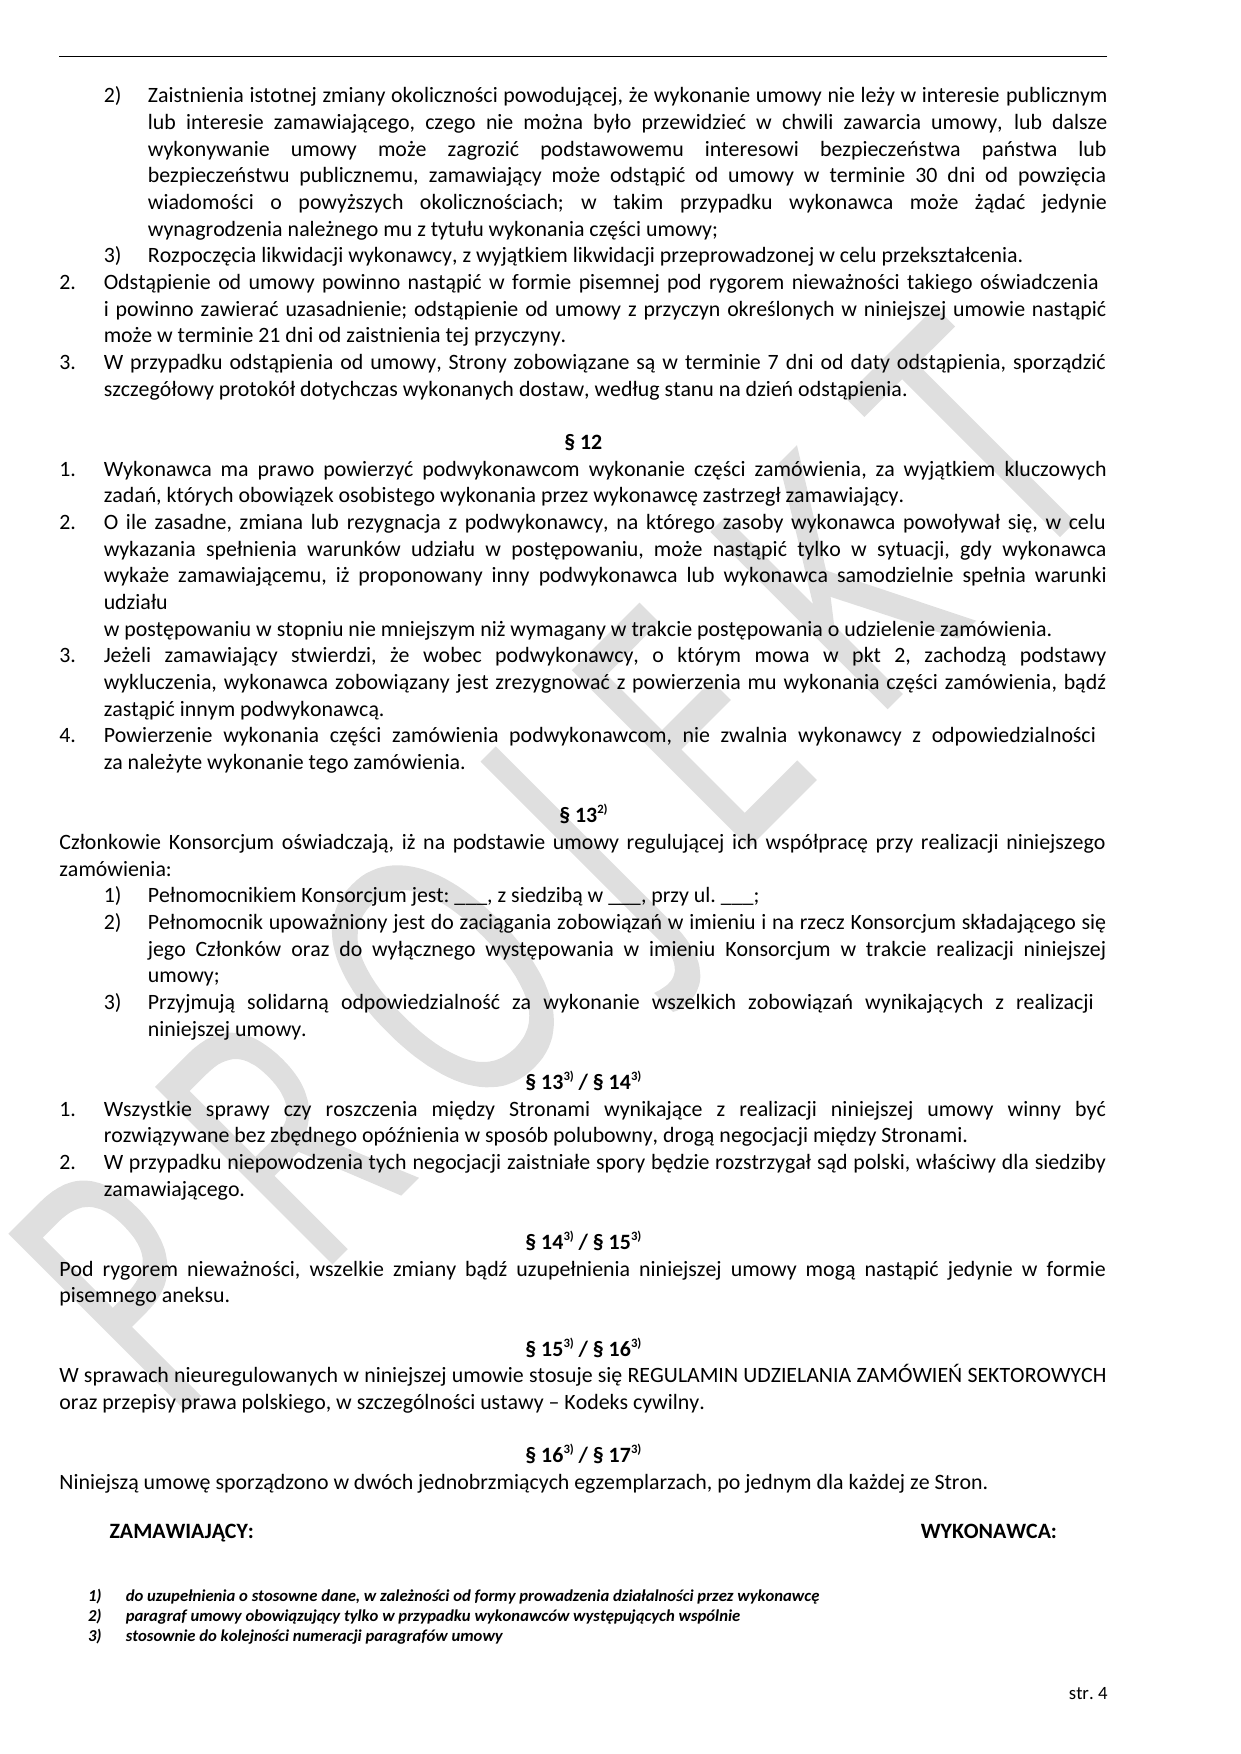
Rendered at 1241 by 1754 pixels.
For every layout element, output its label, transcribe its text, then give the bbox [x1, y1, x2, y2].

text ZAMAWIAJĄCY: WYKONAWCA: [59, 1518, 1107, 1544]
text § 132) [59, 801, 1107, 828]
list Przyjmują solidarną odpowiedzialność za wykonanie wszelkich zobowiązań wynikających z realizacji niniejszej umowy. [103, 988, 1107, 1041]
list Jeżeli zamawiający stwierdzi, że wobec podwykonawcy, o którym mowa w pkt 2, zachodzą podstawy wykluczenia, wykonawca zobowiązany jest zrezygnować z powierzenia mu wykonania części zamówienia, bądź zastąpić innym podwykonawcą. [59, 641, 1107, 721]
text § 12 [59, 428, 1107, 455]
table_cell 3) [59, 1626, 114, 1646]
text Niniejszą umowę sporządzono w dwóch jednobrzmiących egzemplarzach, po jednym dla każdej ze Stron. [59, 1468, 1107, 1495]
list O ile zasadne, zmiana lub rezygnacja z podwykonawcy, na którego zasoby wykonawca powoływał się, w celu wykazania spełnienia warunków udziału w postępowaniu, może nastąpić tylko w sytuacji, gdy wykonawca wykaże zamawiającemu, iż proponowany inny podwykonawca lub wykonawca samodzielnie spełnia warunki udziału w postępowaniu w stopniu nie mniejszym niż wymagany w trakcie postępowania o udzielenie zamówienia. [59, 508, 1107, 641]
list Rozpoczęcia likwidacji wykonawcy, z wyjątkiem likwidacji przeprowadzonej w celu przekształcenia. [103, 241, 1107, 268]
table_cell 2) [59, 1605, 114, 1626]
text W sprawach nieuregulowanych w niniejszej umowie stosuje się REGULAMIN UDZIELANIA ZAMÓWIEŃ SEKTOROWYCH oraz przepisy prawa polskiego, w szczególności ustawy – Kodeks cywilny. [59, 1361, 1107, 1415]
text § 143) / § 153) [59, 1228, 1107, 1255]
list W przypadku odstąpienia od umowy, Strony zobowiązane są w terminie 7 dni od daty odstąpienia, sporządzić szczegółowy protokół dotychczas wykonanych dostaw, według stanu na dzień odstąpienia. [59, 348, 1107, 401]
list Zaistnienia istotnej zmiany okoliczności powodującej, że wykonanie umowy nie leży w interesie publicznym lub interesie zamawiającego, czego nie można było przewidzieć w chwili zawarcia umowy, lub dalsze wykonywanie umowy może zagrozić podstawowemu interesowi bezpieczeństwa państwa lub bezpieczeństwu publicznemu, zamawiający może odstąpić od umowy w terminie 30 dni od powzięcia wiadomości o powyższych okolicznościach; w takim przypadku wykonawca może żądać jedynie wynagrodzenia należnego mu z tytułu wykonania części umowy; [103, 81, 1107, 241]
list Odstąpienie od umowy powinno nastąpić w formie pisemnej pod rygorem nieważności takiego oświadczenia i powinno zawierać uzasadnienie; odstąpienie od umowy z przyczyn określonych w niniejszej umowie nastąpić może w terminie 21 dni od zaistnienia tej przyczyny. [59, 268, 1107, 348]
text Pod rygorem nieważności, wszelkie zmiany bądź uzupełnienia niniejszej umowy mogą nastąpić jedynie w formie pisemnego aneksu. [59, 1255, 1107, 1308]
list Pełnomocnikiem Konsorcjum jest: ___, z siedzibą w ___, przy ul. ___; [103, 881, 1107, 908]
text § 133) / § 143) [59, 1068, 1107, 1095]
list Wykonawca ma prawo powierzyć podwykonawcom wykonanie części zamówienia, za wyjątkiem kluczowych zadań, których obowiązek osobistego wykonania przez wykonawcę zastrzegł zamawiający. [59, 455, 1107, 508]
table_header 1) [59, 1585, 114, 1605]
table_cell paragraf umowy obowiązujący tylko w przypadku wykonawców występujących wspólnie [114, 1605, 1148, 1626]
table_header do uzupełnienia o stosowne dane, w zależności od formy prowadzenia działalności przez wykonawcę [114, 1585, 1148, 1605]
text Członkowie Konsorcjum oświadczają, iż na podstawie umowy regulującej ich współpracę przy realizacji niniejszego zamówienia: [59, 828, 1107, 881]
text § 163) / § 173) [59, 1441, 1107, 1468]
list Powierzenie wykonania części zamówienia podwykonawcom, nie zwalnia wykonawcy z odpowiedzialności za należyte wykonanie tego zamówienia. [59, 721, 1107, 775]
list Pełnomocnik upoważniony jest do zaciągania zobowiązań w imieniu i na rzecz Konsorcjum składającego się jego Członków oraz do wyłącznego występowania w imieniu Konsorcjum w trakcie realizacji niniejszej umowy; [103, 908, 1107, 988]
list W przypadku niepowodzenia tych negocjacji zaistniałe spory będzie rozstrzygał sąd polski, właściwy dla siedziby zamawiającego. [59, 1148, 1107, 1201]
text § 153) / § 163) [59, 1335, 1107, 1361]
table_cell stosownie do kolejności numeracji paragrafów umowy [114, 1626, 1148, 1646]
list Wszystkie sprawy czy roszczenia między Stronami wynikające z realizacji niniejszej umowy winny być rozwiązywane bez zbędnego opóźnienia w sposób polubowny, drogą negocjacji między Stronami. [59, 1095, 1107, 1148]
